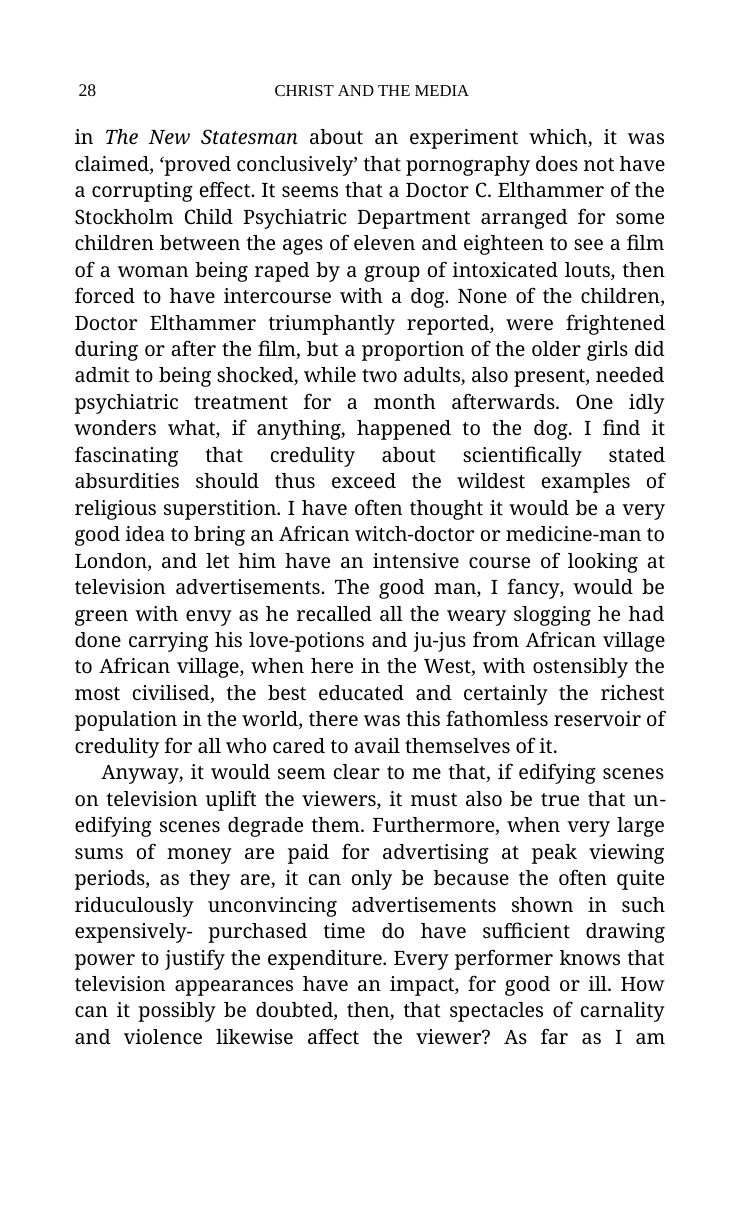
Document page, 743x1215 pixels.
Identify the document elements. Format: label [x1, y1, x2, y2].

text [74, 758, 666, 1049]
text [74, 123, 666, 758]
